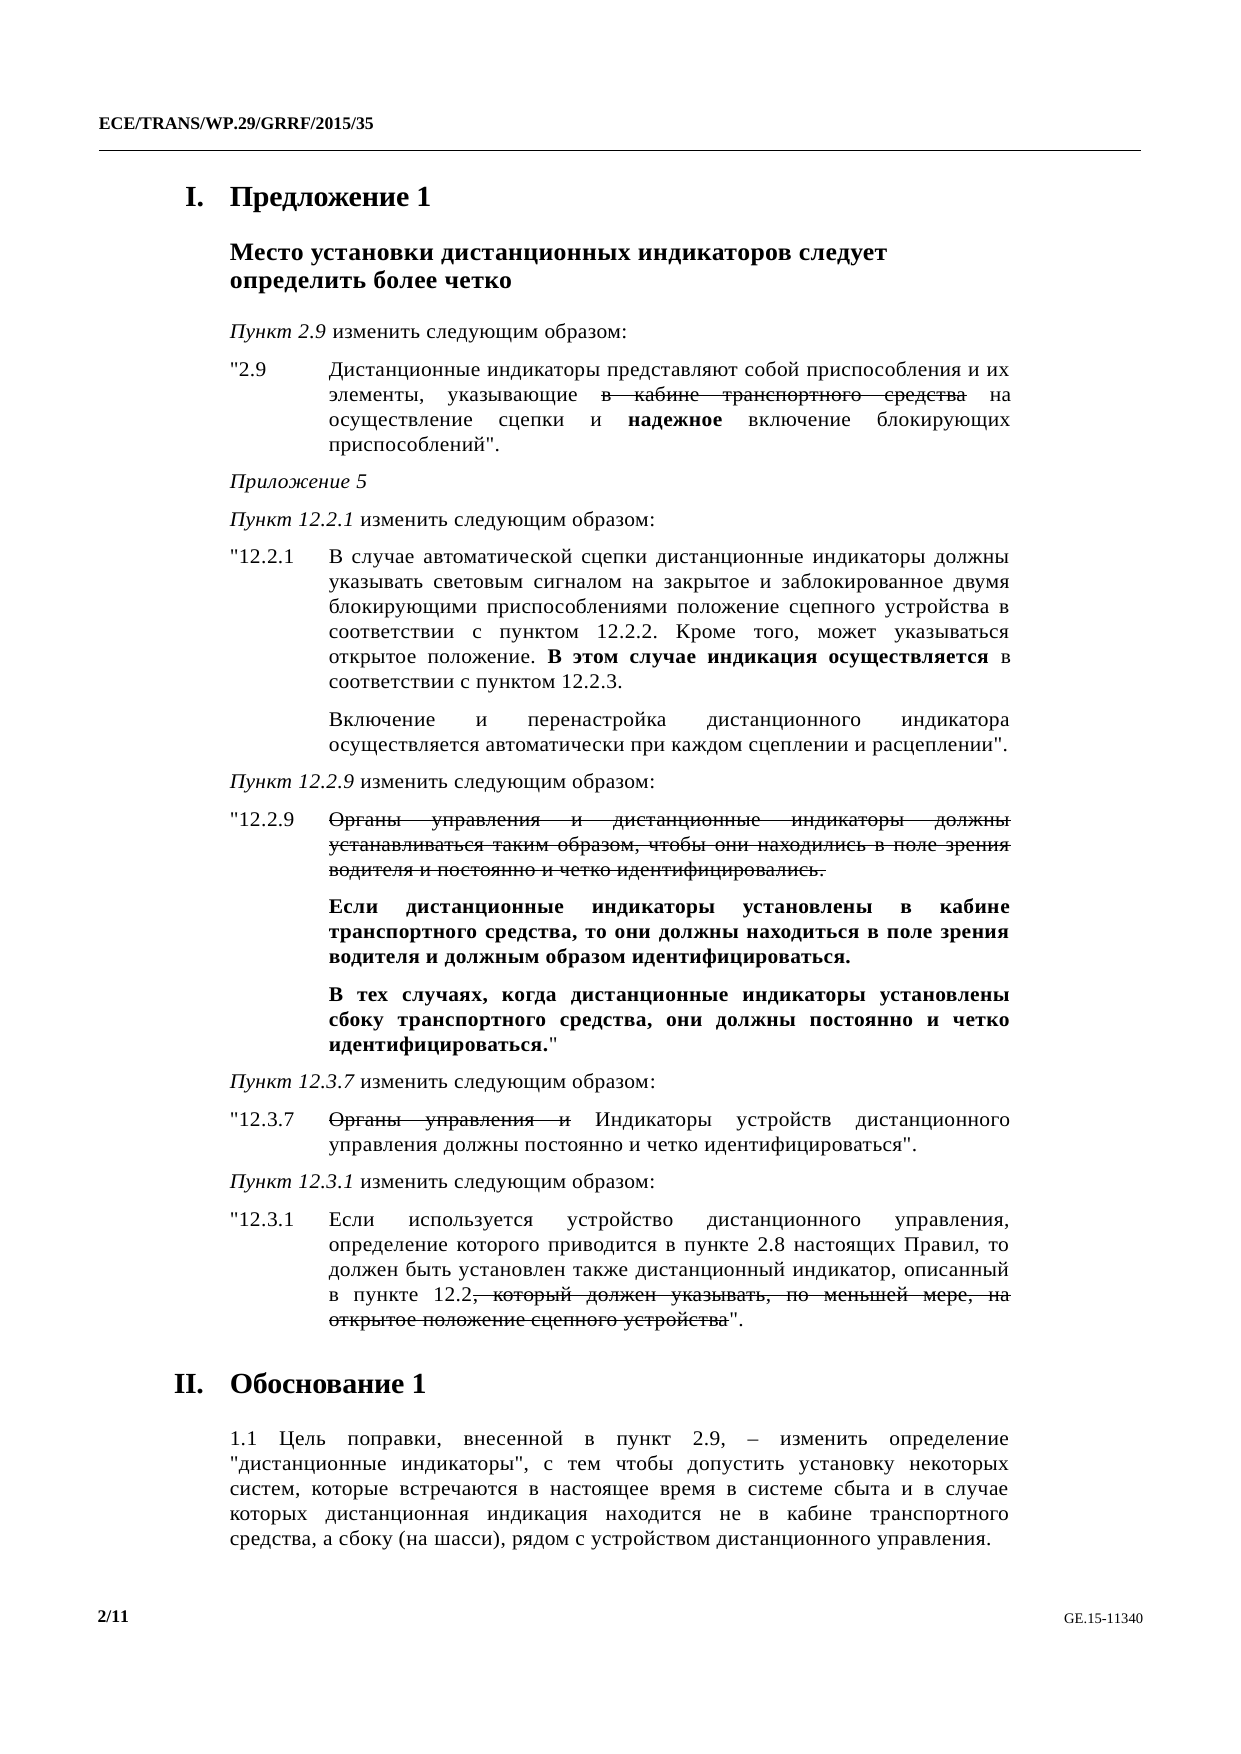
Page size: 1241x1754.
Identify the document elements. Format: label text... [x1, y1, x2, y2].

text Место установки дистанционных индикаторов следует определить более четко [97, 238, 1011, 294]
text Пункт 12.3.7 изменить следующим образом: [229, 1069, 1011, 1094]
text "12.3.7 Органы управления и Индикаторы устройств дистанционного управления должны постоянно и четко идентифицироваться". [229, 1106, 1011, 1156]
text Пункт 2.9 изменить следующим образом: [229, 319, 1011, 344]
text Пункт 12.3.1 изменить следующим образом: [229, 1169, 1011, 1194]
text "12.3.1 Если используется устройство дистанционного управления, определение которого приводится в пункте 2.8 настоящих Правил, то должен быть установлен также дистанционный индикатор, описанный в пункте 12.2, который должен указывать, по меньшей мере, на открытое положение сцепного устройства". [229, 1206, 1011, 1331]
text Пункт 12.2.9 изменить следующим образом: [229, 769, 1011, 794]
text 1.1 Цель поправки, внесенной в пункт 2.9, – изменить определение "дистанционные индикаторы", с тем чтобы допустить установку некоторых систем, которые встречаются в настоящее время в системе сбыта и в случае которых дистанционная индикация находится не в кабине транспортного средства, а сбоку (на шасси), рядом с устройством дистанционного управления. [229, 1425, 1011, 1550]
text Если дистанционные индикаторы установлены в кабине транспортного средства, то они должны находиться в поле зрения водителя и должным образом идентифицироваться. [229, 894, 1011, 969]
text Пункт 12.2.1 изменить следующим образом: [229, 506, 1011, 531]
text В тех случаях, когда дистанционные индикаторы установлены сбоку транспортного средства, они должны постоянно и четко идентифицироваться." [229, 981, 1011, 1056]
text I. Предложение 1 [97, 181, 1011, 213]
text "12.2.9 Органы управления и дистанционные индикаторы должны устанавливаться таким образом, чтобы они находились в поле зрения водителя и постоянно и четко идентифицировались. [229, 806, 1011, 881]
text II. Обоснование 1 [97, 1369, 1011, 1400]
text Включение и перенастройка дистанционного индикатора осуществляется автоматически при каждом сцеплении и расцеплении". [229, 706, 1011, 756]
text Приложение 5 [229, 469, 1011, 494]
text "12.2.1 В случае автоматической сцепки дистанционные индикаторы должны указывать световым сигналом на закрытое и заблокированное двумя блокирующими приспособлениями положение сцепного устройства в соответствии с пунктом 12.2.2. Кроме того, может указываться открытое положение. В этом случае индикация осуществляется в соответствии с пунктом 12.2.3. [229, 544, 1011, 694]
text "2.9 Дистанционные индикаторы представляют собой приспособления и их элементы, указывающие в кабине транспортного средства на осуществление сцепки и надежное включение блокирующих приспособлений". [229, 356, 1011, 456]
